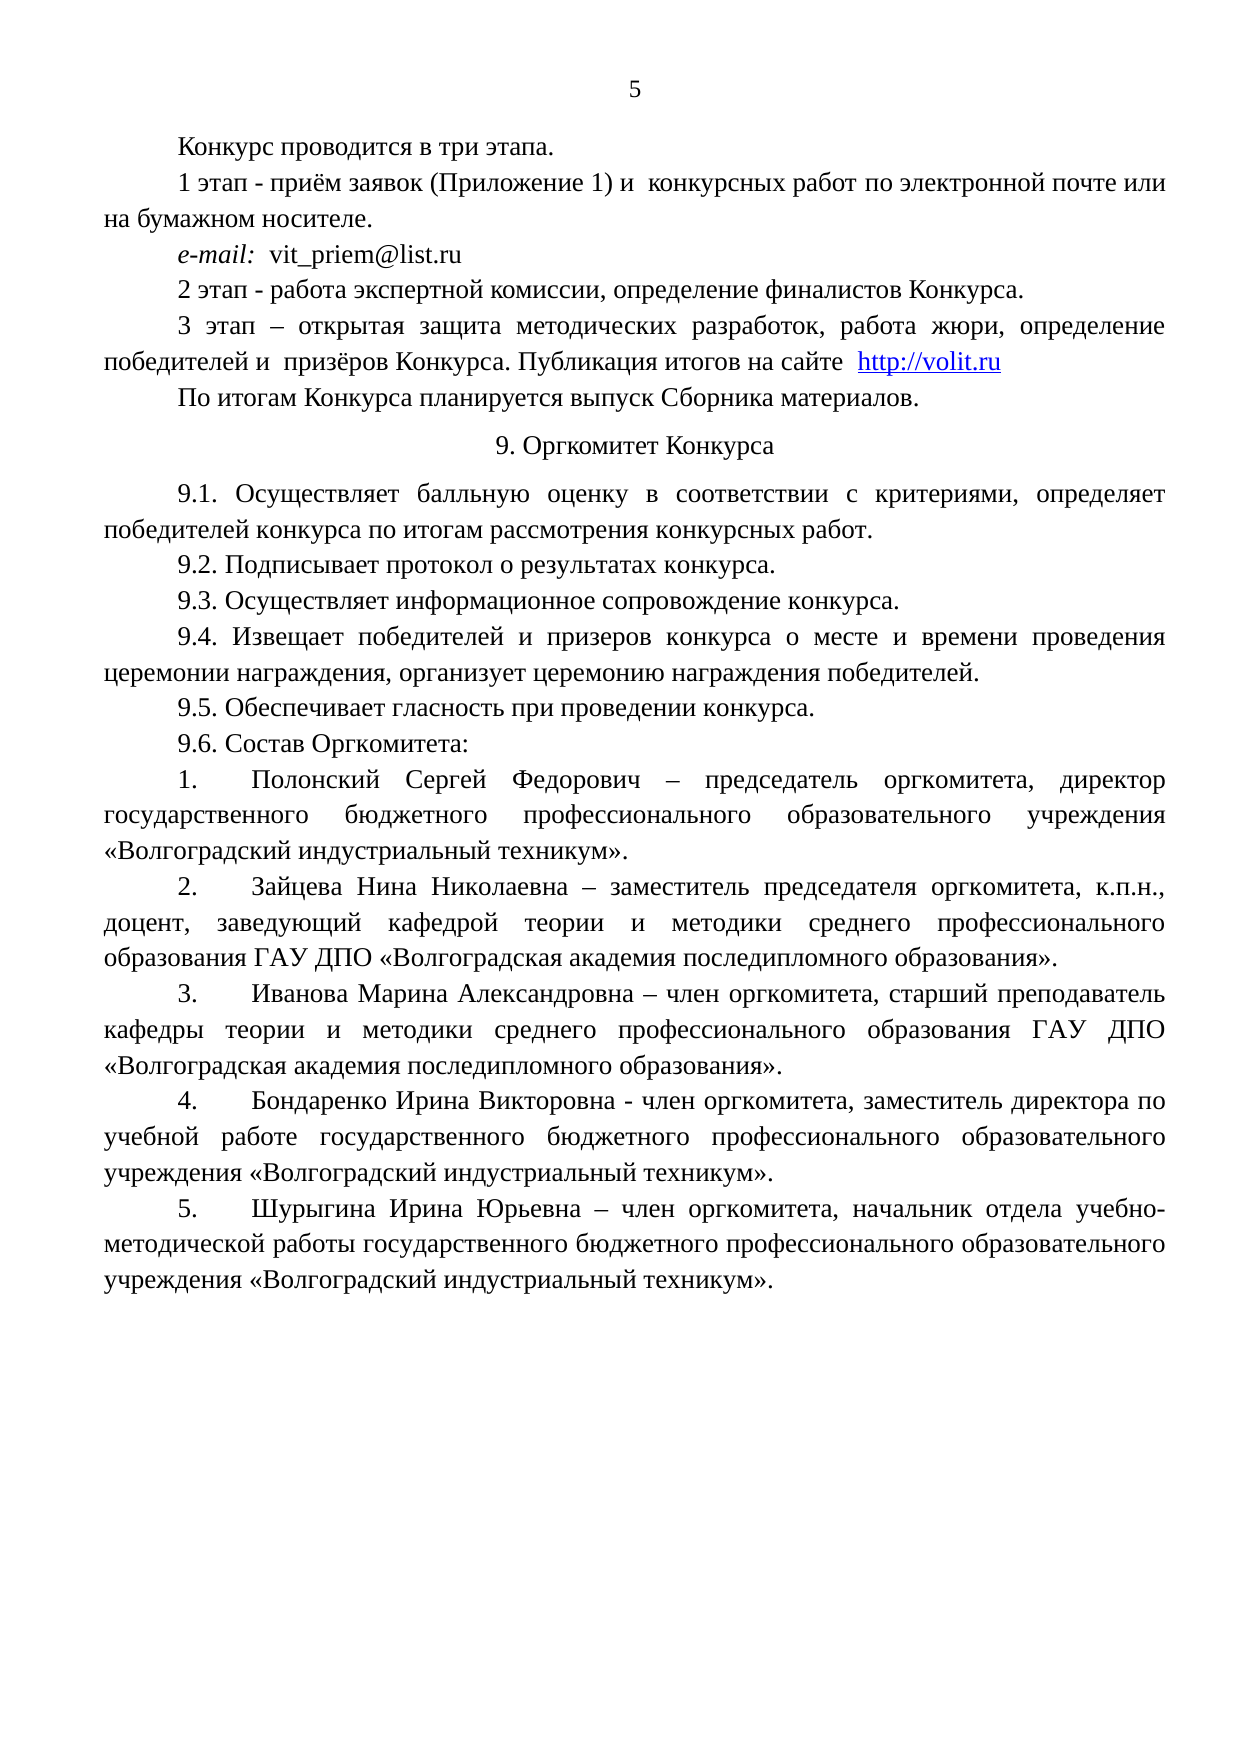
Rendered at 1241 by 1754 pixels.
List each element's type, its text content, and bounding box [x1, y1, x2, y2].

text 9.3. Осуществляет информационное сопровождение конкурса. [103, 584, 1167, 615]
text 9.1. Осуществляет балльную оценку в соответствии с критериями, определяет победителей конкурса по итогам рассмотрения конкурсных работ. [103, 477, 1167, 544]
text 9.4. Извещает победителей и призеров конкурса о месте и времени проведения церемонии награждения, организует церемонию награждения победителей. [103, 620, 1167, 687]
text 2 этап - работа экспертной комиссии, определение финалистов Конкурса. [103, 273, 1167, 304]
list Зайцева Нина Николаевна – заместитель председателя оргкомитета, к.п.н., доцент, заведующий кафедрой теории и методики среднего профессионального образования ГАУ ДПО «Волгоградская академия последипломного образования». [103, 870, 1167, 973]
text По итогам Конкурса планируется выпуск Сборника материалов. [103, 381, 1167, 412]
list Иванова Марина Александровна – член оргкомитета, старший преподаватель кафедры теории и методики среднего профессионального образования ГАУ ДПО «Волгоградская академия последипломного образования». [103, 977, 1167, 1080]
text 3 этап – открытая защита методических разработок, работа жюри, определение победителей и призёров Конкурса. Публикация итогов на сайте http://volit.ru [103, 309, 1167, 376]
list Полонский Сергей Федорович – председатель оргкомитета, директор государственного бюджетного профессионального образовательного учреждения «Волгоградский индустриальный техникум». [103, 763, 1167, 866]
text e-mail: vit_priem@list.ru [103, 238, 1167, 269]
text 9.6. Состав Оргкомитета: [103, 727, 1167, 758]
text Конкурс проводится в три этапа. [103, 131, 1167, 162]
text 9. Оргкомитет Конкурса [103, 429, 1167, 460]
text 1 этап - приём заявок (Приложение 1) и конкурсных работ по электронной почте или на бумажном носителе. [103, 166, 1167, 233]
list Шурыгина Ирина Юрьевна – член оргкомитета, начальник отдела учебно-методической работы государственного бюджетного профессионального образовательного учреждения «Волгоградский индустриальный техникум». [103, 1192, 1167, 1294]
list Бондаренко Ирина Викторовна - член оргкомитета, заместитель директора по учебной работе государственного бюджетного профессионального образовательного учреждения «Волгоградский индустриальный техникум». [103, 1084, 1167, 1187]
text 9.5. Обеспечивает гласность при проведении конкурса. [103, 691, 1167, 723]
text 9.2. Подписывает протокол о результатах конкурса. [103, 548, 1167, 580]
